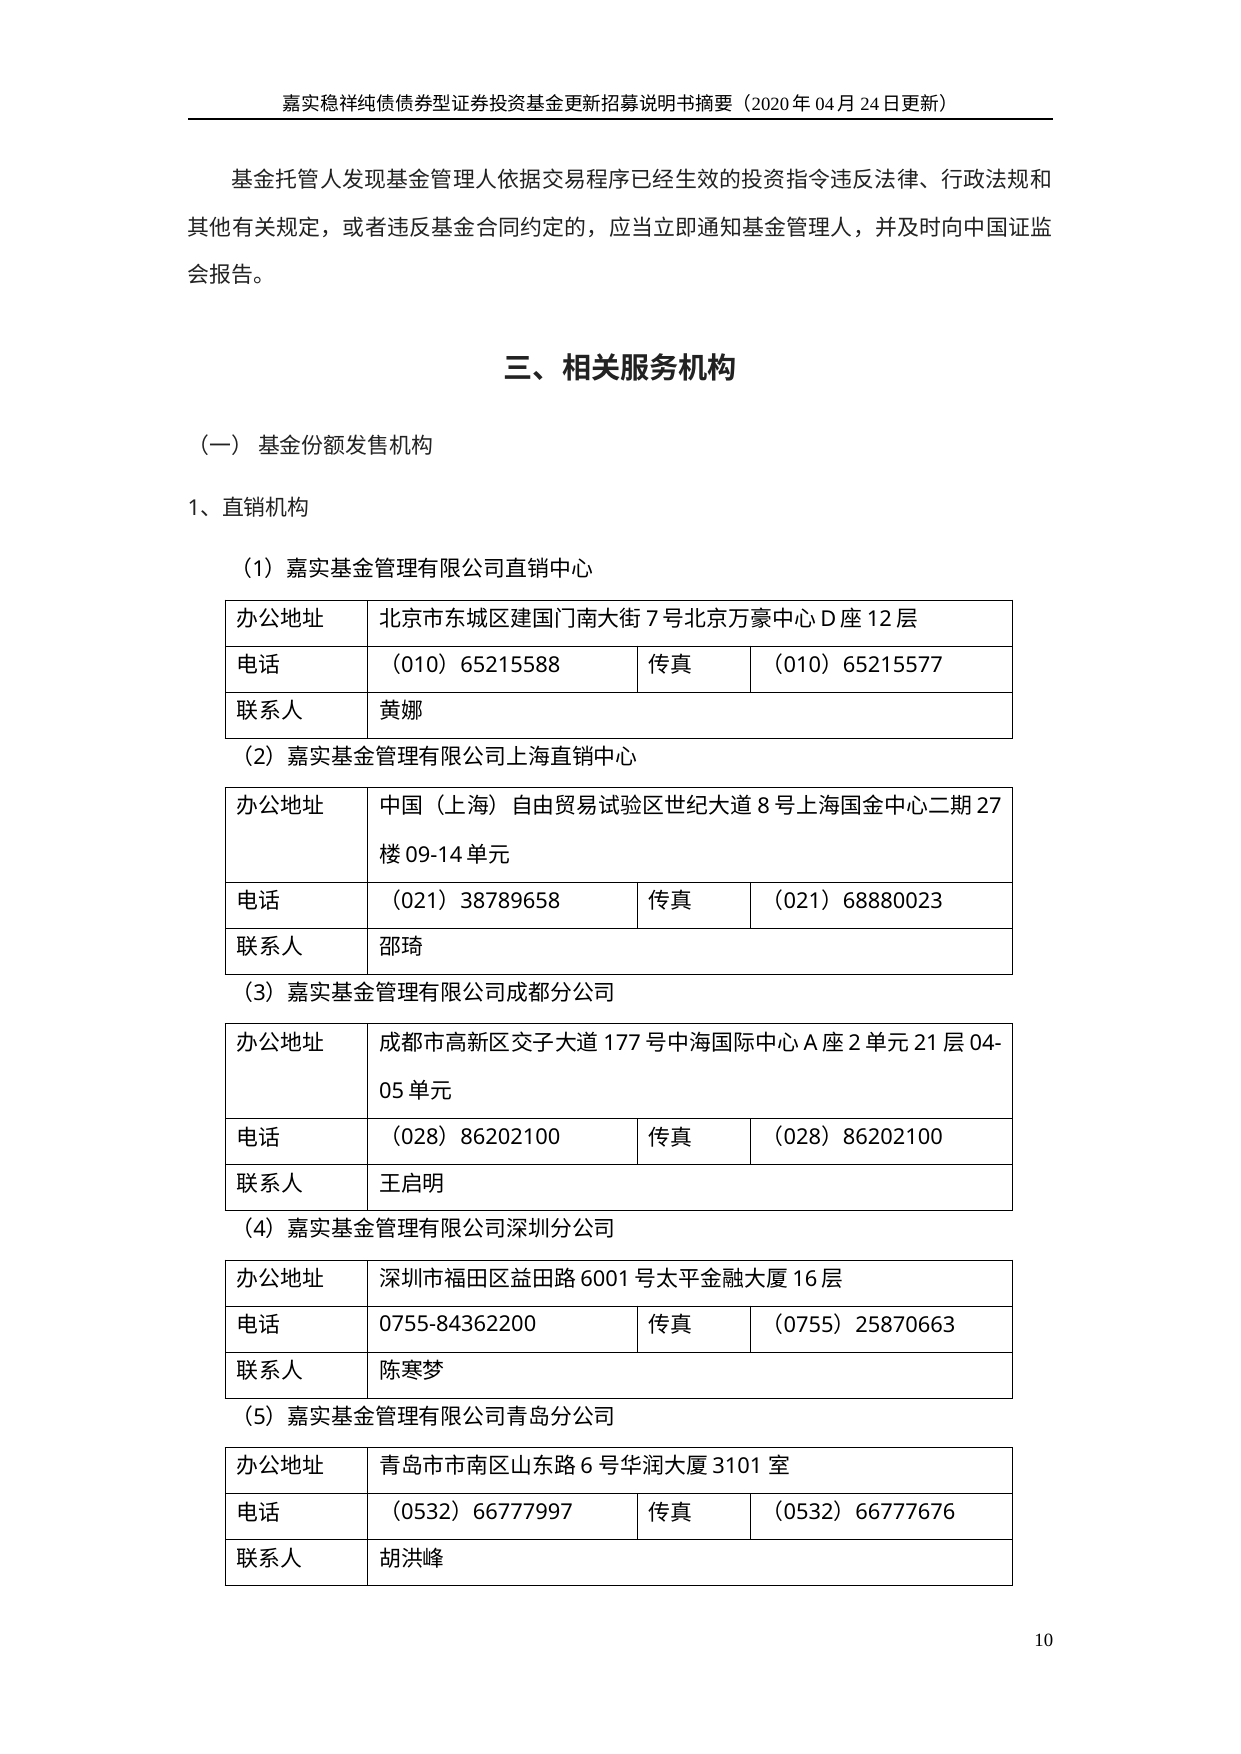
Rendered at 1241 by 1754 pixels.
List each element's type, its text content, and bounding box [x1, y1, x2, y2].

table_cell 电话 [226, 647, 367, 692]
table_cell （0532）66777676 [751, 1494, 1012, 1539]
text （3）嘉实基金管理有限公司成都分公司 [187, 975, 1053, 1007]
table_cell 0755-84362200 [368, 1307, 637, 1352]
table_cell 联系人 [226, 693, 367, 738]
table_cell 电话 [226, 883, 367, 928]
table_header 成都市高新区交子大道177号中海国际中心A座2单元21层04-05单元 [368, 1024, 1012, 1118]
table_cell 电话 [226, 1119, 367, 1164]
table_cell 传真 [638, 1494, 750, 1539]
table_cell （021）38789658 [368, 883, 637, 928]
text （一） 基金份额发售机构 [187, 428, 1053, 460]
table_cell 联系人 [226, 1353, 367, 1398]
table_cell （028）86202100 [751, 1119, 1012, 1164]
table_cell 陈寒梦 [368, 1353, 1012, 1398]
table_cell （0532）66777997 [368, 1494, 637, 1539]
table_cell 联系人 [226, 929, 367, 974]
table_cell （0755）25870663 [751, 1307, 1012, 1352]
text （2）嘉实基金管理有限公司上海直销中心 [187, 739, 1053, 771]
table_header 青岛市市南区山东路6 号华润大厦3101 室 [368, 1448, 1012, 1493]
table_header 深圳市福田区益田路6001号太平金融大厦16层 [368, 1261, 1012, 1306]
table_header 办公地址 [226, 601, 367, 646]
table_header 办公地址 [226, 788, 367, 882]
table_cell 邵琦 [368, 929, 1012, 974]
table_header 办公地址 [226, 1448, 367, 1493]
table_cell 电话 [226, 1307, 367, 1352]
table_cell 联系人 [226, 1165, 367, 1210]
table_cell （021）68880023 [751, 883, 1012, 928]
table_cell 传真 [638, 1307, 750, 1352]
table_cell 黄娜 [368, 693, 1012, 738]
table_header 中国（上海）自由贸易试验区世纪大道8号上海国金中心二期27楼09-14单元 [368, 788, 1012, 882]
table_cell 胡洪峰 [368, 1540, 1012, 1585]
table_cell （028）86202100 [368, 1119, 637, 1164]
table_cell 传真 [638, 647, 750, 692]
text 基金托管人发现基金管理人依据交易程序已经生效的投资指令违反法律、行政法规和其他有关规定，或者违反基金合同约定的，应当立即通知基金管理人，并及时向中国证监会报告。 [187, 162, 1053, 289]
table_header 办公地址 [226, 1261, 367, 1306]
table_cell 传真 [638, 1119, 750, 1164]
table_cell 电话 [226, 1494, 367, 1539]
table_cell 传真 [638, 883, 750, 928]
table_cell （010）65215588 [368, 647, 637, 692]
text （1）嘉实基金管理有限公司直销中心 [187, 551, 1053, 584]
table_cell （010）65215577 [751, 647, 1012, 692]
table_header 北京市东城区建国门南大街7号北京万豪中心D座12层 [368, 601, 1012, 646]
text （4）嘉实基金管理有限公司深圳分公司 [187, 1211, 1053, 1244]
text 1、直销机构 [187, 489, 1053, 522]
table_cell 联系人 [226, 1540, 367, 1585]
text 三、相关服务机构 [187, 334, 1053, 399]
text （5）嘉实基金管理有限公司青岛分公司 [187, 1399, 1053, 1431]
table_header 办公地址 [226, 1024, 367, 1118]
table_cell 王启明 [368, 1165, 1012, 1210]
